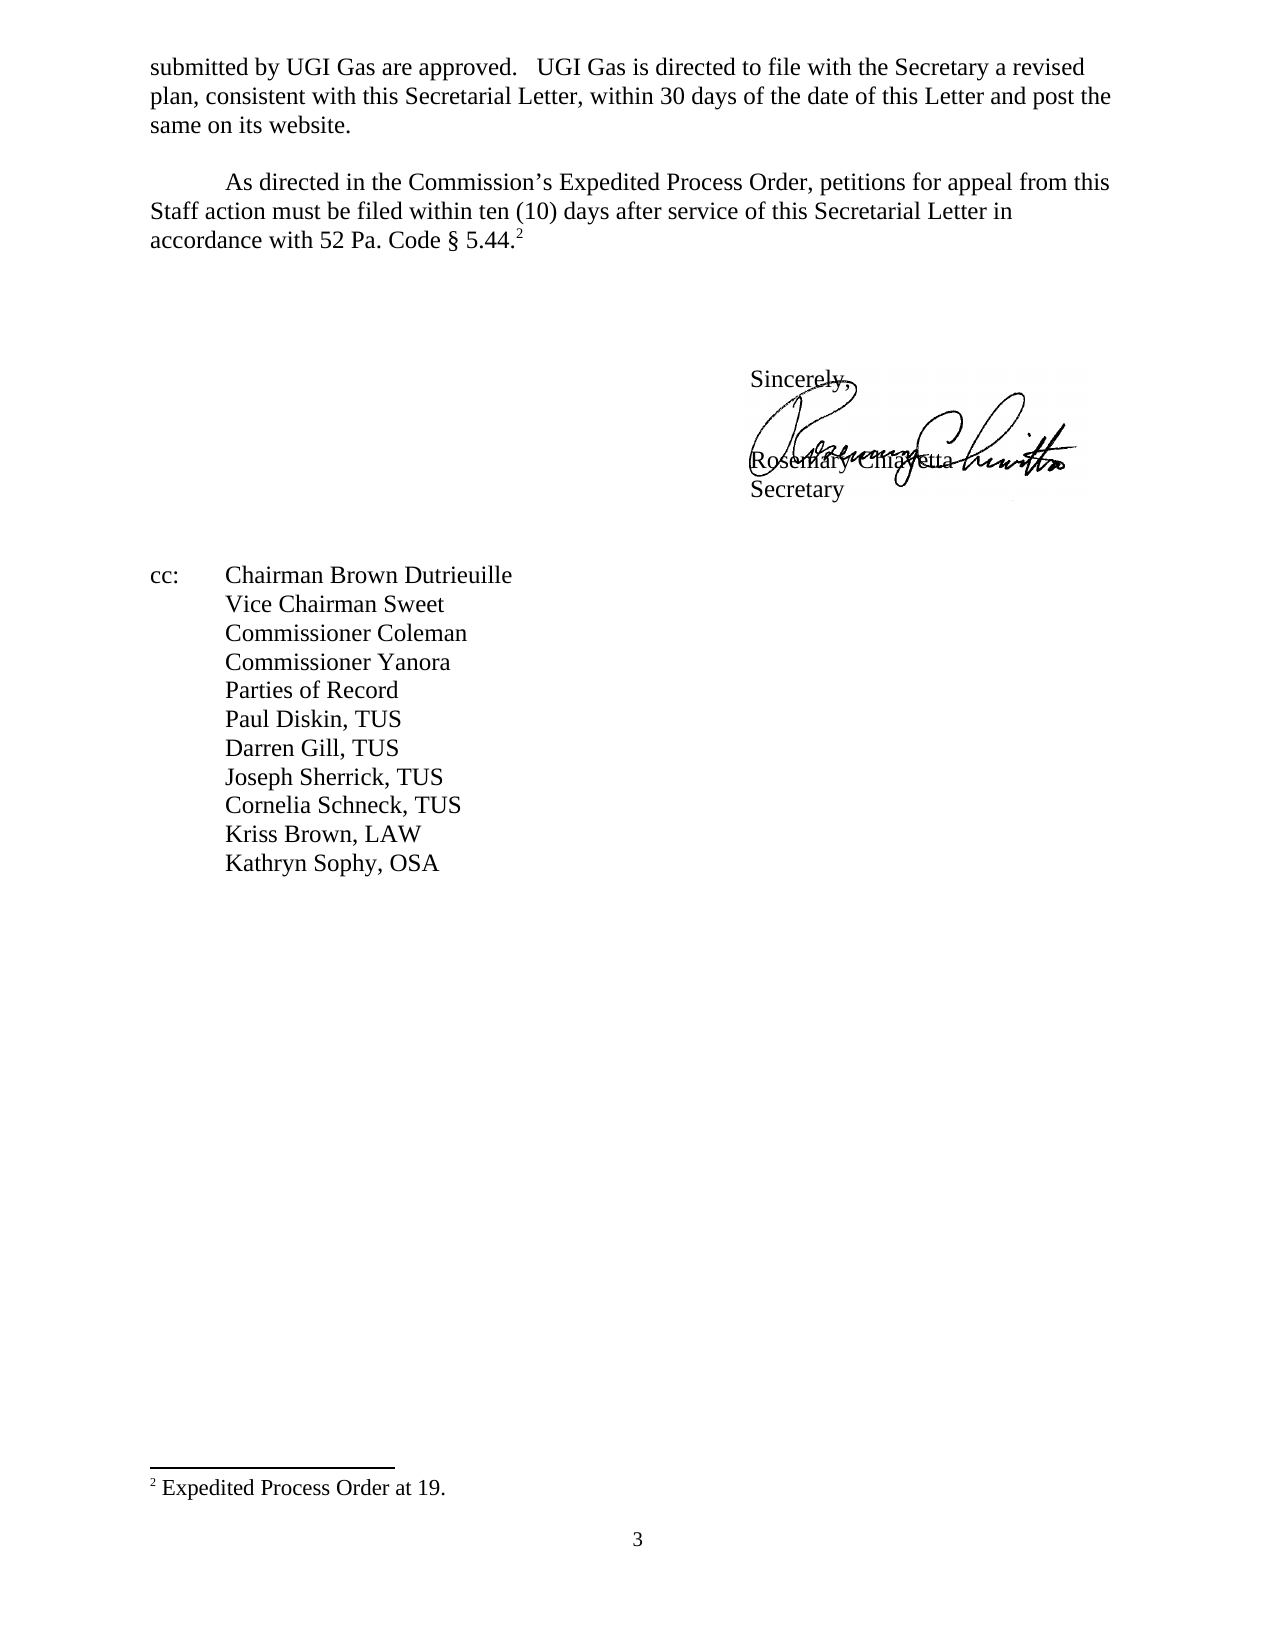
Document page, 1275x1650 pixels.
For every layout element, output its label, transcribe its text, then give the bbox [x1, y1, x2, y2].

text Secretary [150, 474, 1125, 503]
text Kriss Brown, LAW [150, 819, 1125, 848]
text Cornelia Schneck, TUS [150, 791, 1125, 819]
text As directed in the Commission’s Expedited Process Order, petitions for appeal from this Staff action must be filed within ten (10) days after service of this Secretarial Letter in accordance with 52 Pa. Code § 5.44. [150, 167, 1125, 254]
text cc: Chairman Brown Dutrieuille [150, 561, 1125, 589]
text Commissioner Yanora [150, 647, 1125, 676]
text Darren Gill, TUS [150, 733, 1125, 762]
picture [737, 393, 1099, 446]
text Joseph Sherrick, TUS [150, 762, 1125, 791]
text Commissioner Coleman [150, 618, 1125, 647]
text Vice Chairman Sweet [150, 589, 1125, 618]
text Sincerely, [150, 364, 1125, 393]
text Parties of Record [150, 676, 1125, 704]
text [150, 52, 1125, 139]
text Rosemary Chiavetta [150, 446, 1125, 474]
text Kathryn Sophy, OSA [150, 848, 1125, 877]
text Paul Diskin, TUS [150, 704, 1125, 733]
